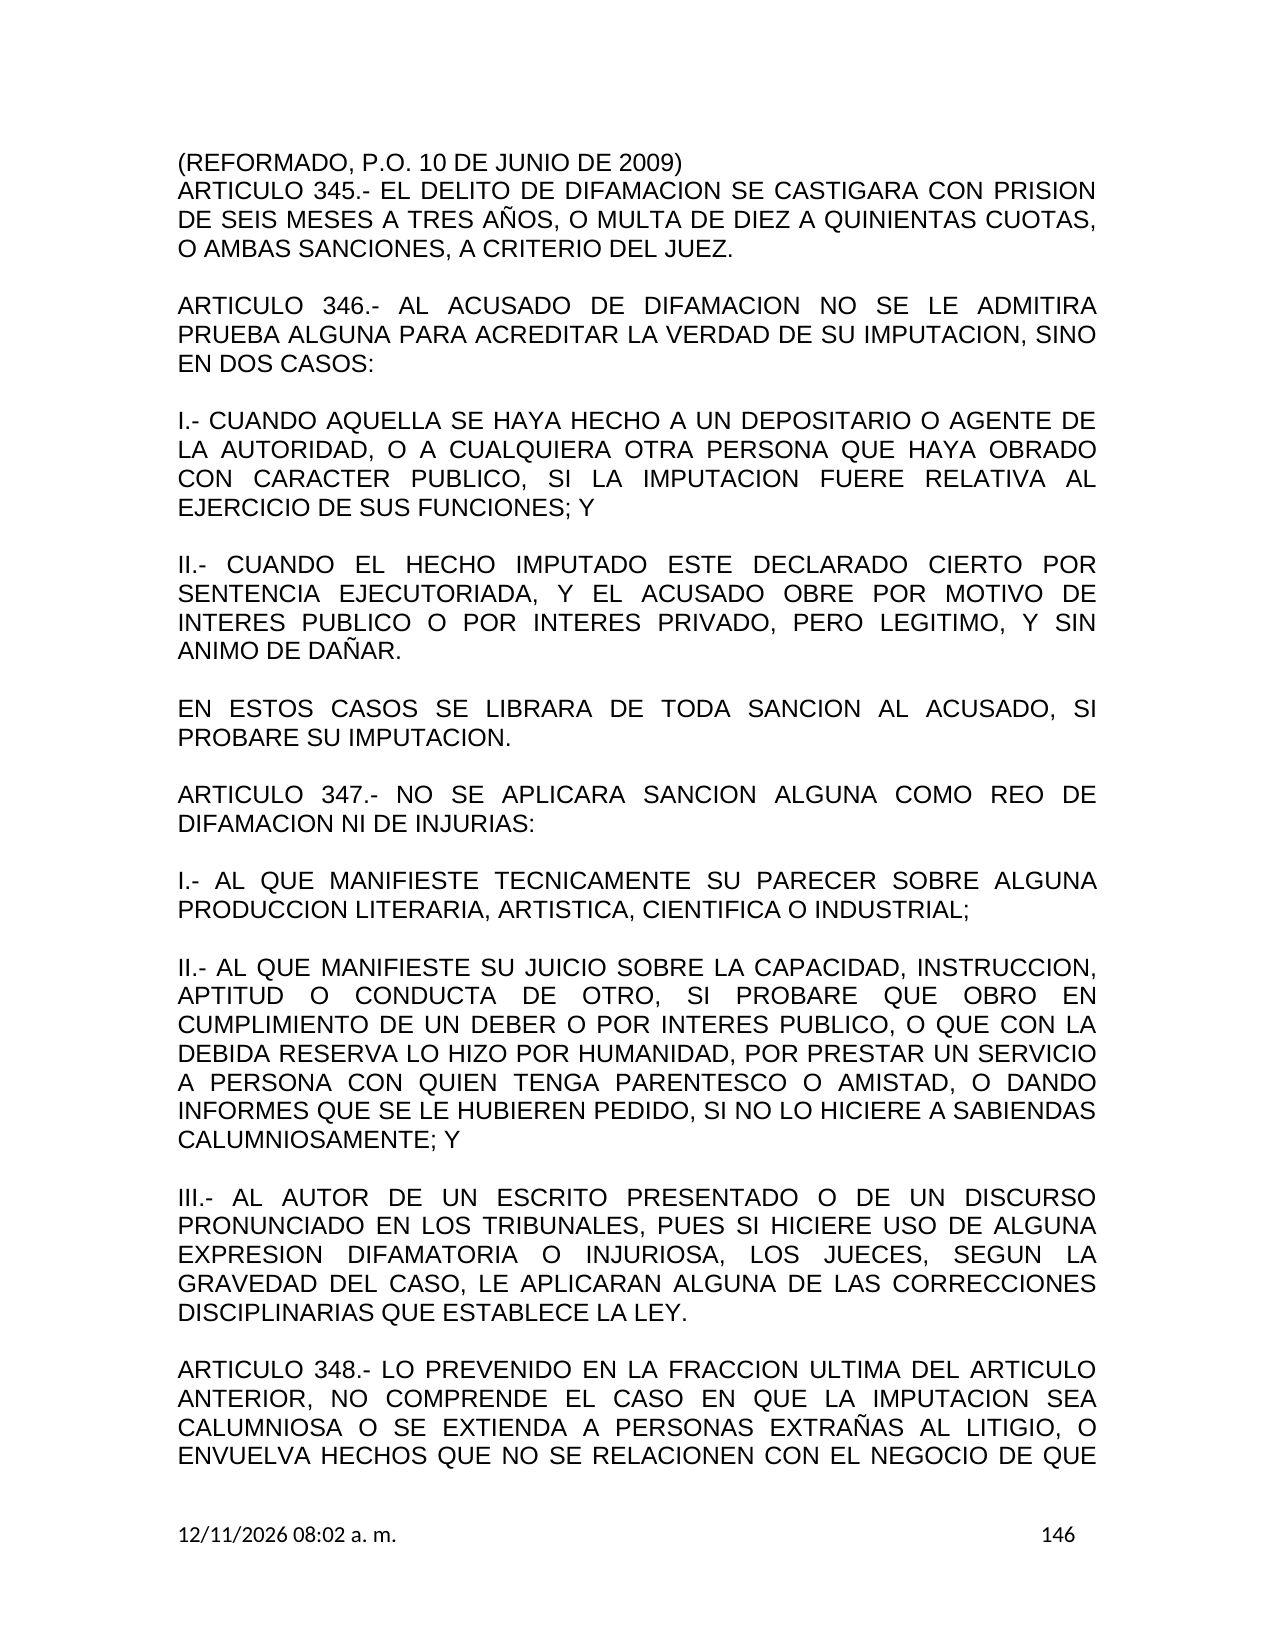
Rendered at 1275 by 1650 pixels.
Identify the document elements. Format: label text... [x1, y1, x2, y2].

text III.- AL AUTOR DE UN ESCRITO PRESENTADO O DE UN DISCURSO PRONUNCIADO EN LOS TRIBUNALES, PUES SI HICIERE USO DE ALGUNA EXPRESION DIFAMATORIA O INJURIOSA, LOS JUECES, SEGUN LA GRAVEDAD DEL CASO, LE APLICARAN ALGUNA DE LAS CORRECCIONES DISCIPLINARIAS QUE ESTABLECE LA LEY. [177, 1183, 1098, 1326]
text I.- AL QUE MANIFIESTE TECNICAMENTE SU PARECER SOBRE ALGUNA PRODUCCION LITERARIA, ARTISTICA, CIENTIFICA O INDUSTRIAL; [177, 866, 1098, 924]
text II.- CUANDO EL HECHO IMPUTADO ESTE DECLARADO CIERTO POR SENTENCIA EJECUTORIADA, Y EL ACUSADO OBRE POR MOTIVO DE INTERES PUBLICO O POR INTERES PRIVADO, PERO LEGITIMO, Y SIN ANIMO DE DAÑAR. [177, 550, 1098, 665]
text (REFORMADO, P.O. 10 DE JUNIO DE 2009) [177, 148, 1098, 176]
text EN ESTOS CASOS SE LIBRARA DE TODA SANCION AL ACUSADO, SI PROBARE SU IMPUTACION. [177, 694, 1098, 751]
text ARTICULO 345.- EL DELITO DE DIFAMACION SE CASTIGARA CON PRISION DE SEIS MESES A TRES AÑOS, O MULTA DE DIEZ A QUINIENTAS CUOTAS, O AMBAS SANCIONES, A CRITERIO DEL JUEZ. [177, 176, 1098, 263]
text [177, 1355, 1098, 1470]
text ARTICULO 347.- NO SE APLICARA SANCION ALGUNA COMO REO DE DIFAMACION NI DE INJURIAS: [177, 780, 1098, 838]
text I.- CUANDO AQUELLA SE HAYA HECHO A UN DEPOSITARIO O AGENTE DE LA AUTORIDAD, O A CUALQUIERA OTRA PERSONA QUE HAYA OBRADO CON CARACTER PUBLICO, SI LA IMPUTACION FUERE RELATIVA AL EJERCICIO DE SUS FUNCIONES; Y [177, 406, 1098, 521]
text II.- AL QUE MANIFIESTE SU JUICIO SOBRE LA CAPACIDAD, INSTRUCCION, APTITUD O CONDUCTA DE OTRO, SI PROBARE QUE OBRO EN CUMPLIMIENTO DE UN DEBER O POR INTERES PUBLICO, O QUE CON LA DEBIDA RESERVA LO HIZO POR HUMANIDAD, POR PRESTAR UN SERVICIO A PERSONA CON QUIEN TENGA PARENTESCO O AMISTAD, O DANDO INFORMES QUE SE LE HUBIEREN PEDIDO, SI NO LO HICIERE A SABIENDAS CALUMNIOSAMENTE; Y [177, 953, 1098, 1154]
text ARTICULO 346.- AL ACUSADO DE DIFAMACION NO SE LE ADMITIRA PRUEBA ALGUNA PARA ACREDITAR LA VERDAD DE SU IMPUTACION, SINO EN DOS CASOS: [177, 291, 1098, 378]
